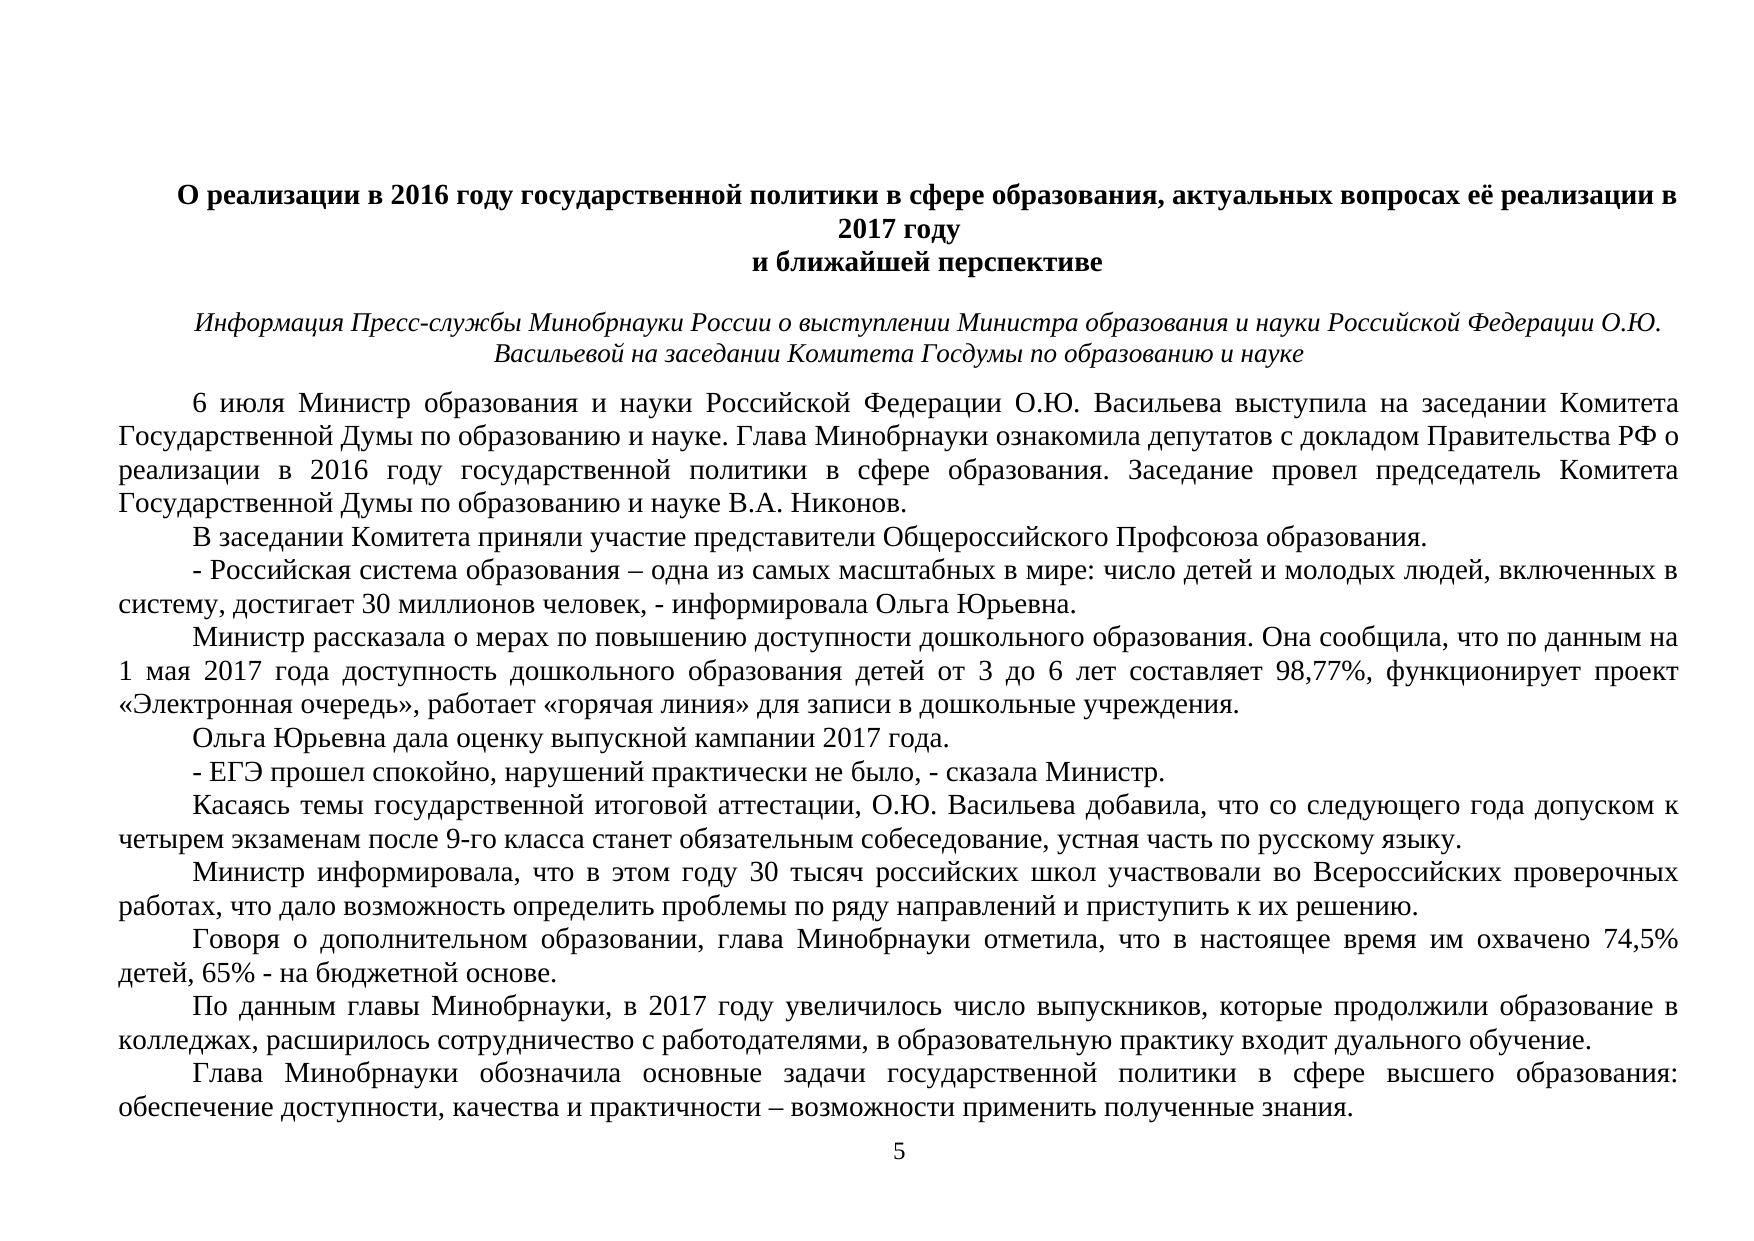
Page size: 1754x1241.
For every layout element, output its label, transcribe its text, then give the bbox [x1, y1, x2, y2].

text О реализации в 2016 году государственной политики в сфере образования, актуальных вопросах её реализации в 2017 году [118, 177, 1680, 244]
text Министр информировала, что в этом году 30 тысяч российских школ участвовали во Всероссийских проверочных работах, что дало возможность определить проблемы по ряду направлений и приступить к их решению. [118, 854, 1680, 921]
text и ближайшей перспективе [118, 244, 1680, 278]
text Ольга Юрьевна дала оценку выпускной кампании 2017 года. [118, 720, 1680, 754]
text Касаясь темы государственной итоговой аттестации, О.Ю. Васильева добавила, что со следующего года допуском к четырем экзаменам после 9-го класса станет обязательным собеседование, устная часть по русскому языку. [118, 787, 1680, 854]
text 6 июля Министр образования и науки Российской Федерации О.Ю. Васильева выступила на заседании Комитета Государственной Думы по образованию и науке. Глава Минобрнауки ознакомила депутатов с докладом Правительства РФ о реализации в 2016 году государственной политики в сфере образования. Заседание провел председатель Комитета Государственной Думы по образованию и науке В.А. Никонов. [118, 385, 1680, 519]
text Говоря о дополнительном образовании, глава Минобрнауки отметила, что в настоящее время им охвачено 74,5% детей, 65% - на бюджетной основе. [118, 921, 1680, 988]
text В заседании Комитета приняли участие представители Общероссийского Профсоюза образования. [118, 519, 1680, 552]
text - ЕГЭ прошел спокойно, нарушений практически не было, - сказала Министр. [118, 754, 1680, 787]
text Информация Пресс-службы Минобрнауки России о выступлении Министра образования и науки Российской Федерации О.Ю. Васильевой на заседании Комитета Госдумы по образованию и науке [118, 306, 1680, 368]
text Глава Минобрнауки обозначила основные задачи государственной политики в сфере высшего образования: обеспечение доступности, качества и практичности – возможности применить полученные знания. [118, 1056, 1680, 1123]
text По данным главы Минобрнауки, в 2017 году увеличилось число выпускников, которые продолжили образование в колледжах, расширилось сотрудничество с работодателями, в образовательную практику входит дуального обучение. [118, 988, 1680, 1056]
text Министр рассказала о мерах по повышению доступности дошкольного образования. Она сообщила, что по данным на 1 мая 2017 года доступность дошкольного образования детей от 3 до 6 лет составляет 98,77%, функционирует проект «Электронная очередь», работает «горячая линия» для записи в дошкольные учреждения. [118, 619, 1680, 720]
text - Российская система образования – одна из самых масштабных в мире: число детей и молодых людей, включенных в систему, достигает 30 миллионов человек, - информировала Ольга Юрьевна. [118, 552, 1680, 619]
